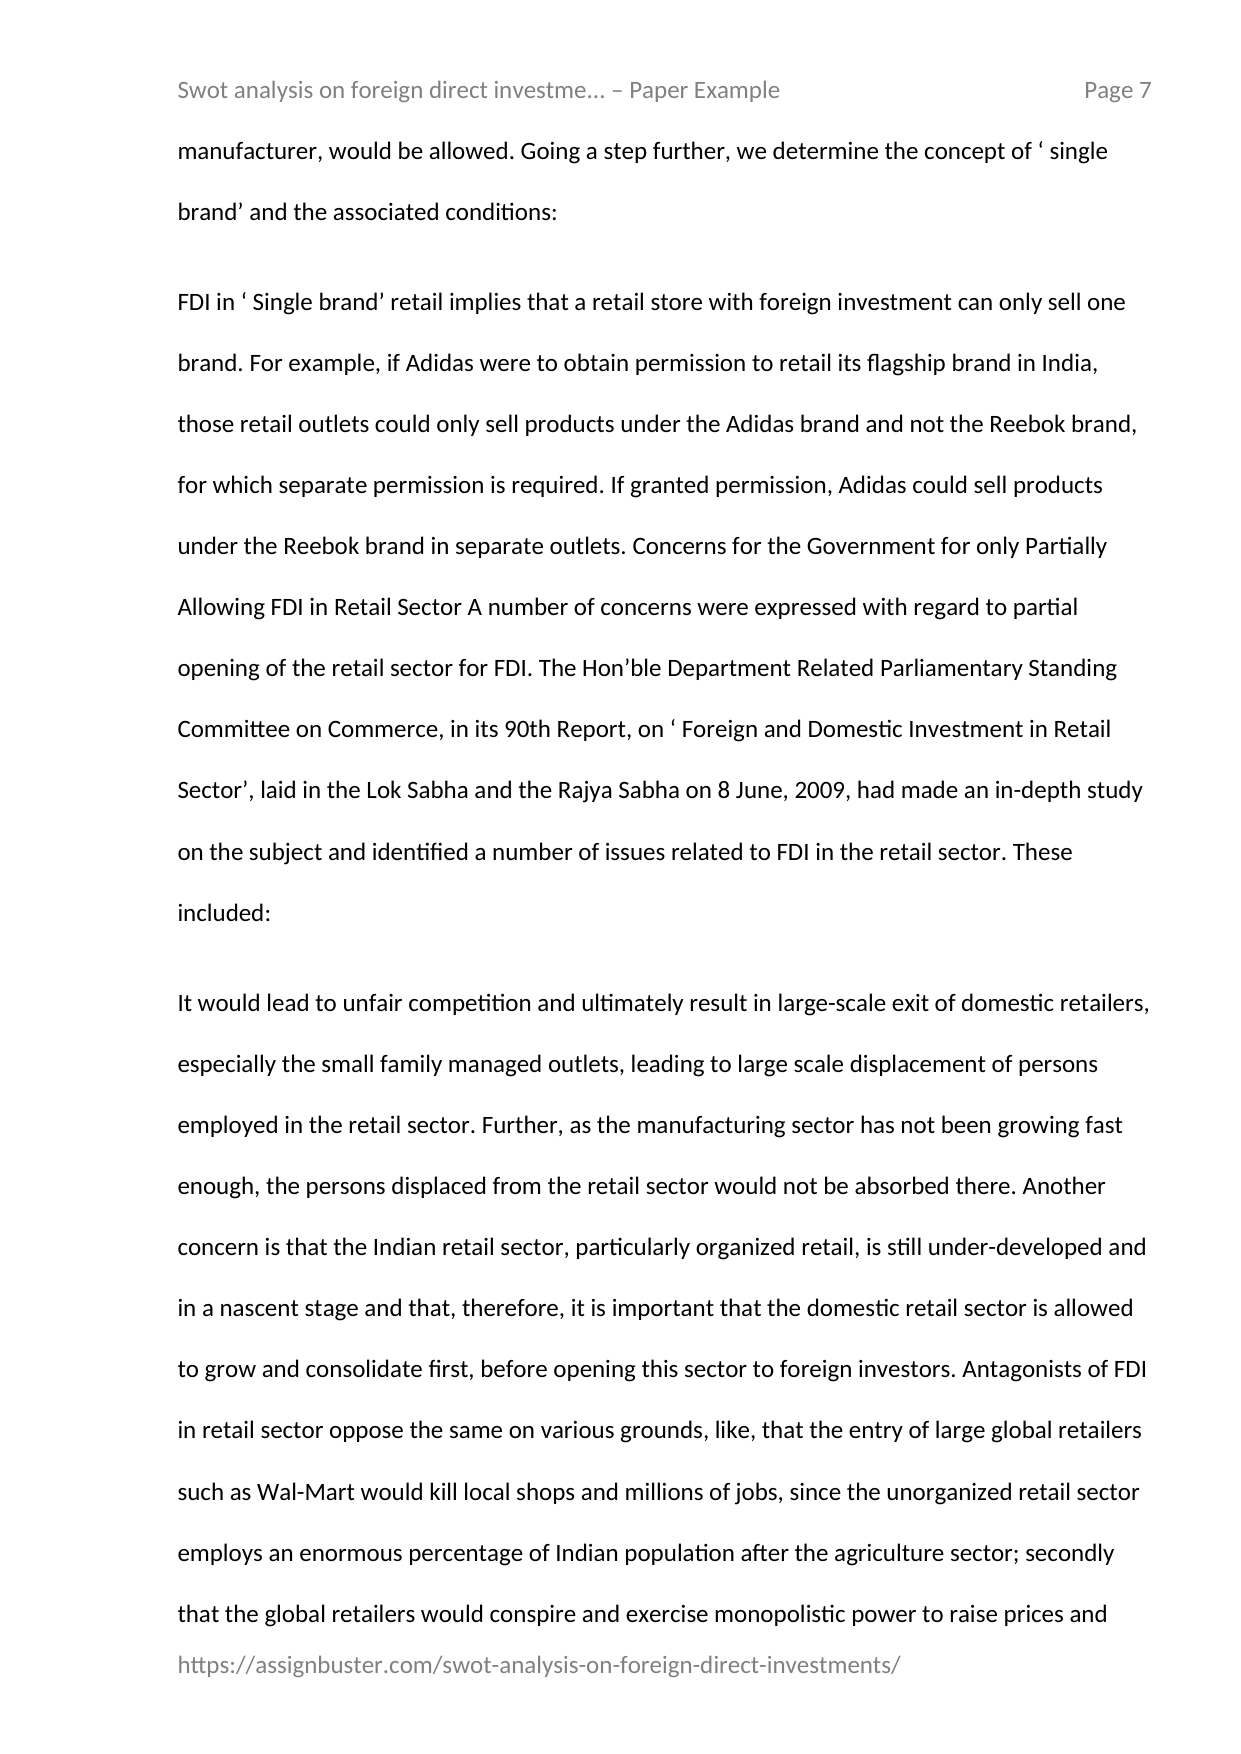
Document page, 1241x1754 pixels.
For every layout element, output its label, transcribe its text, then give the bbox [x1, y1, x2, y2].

text FDI in ‘ Single brand’ retail implies that a retail store with foreign investment can only sell one brand. For example, if Adidas were to obtain permission to retail its flagship brand in India, those retail outlets could only sell products under the Adidas brand and not the Reebok brand, for which separate permission is required. If granted permission, Adidas could sell products under the Reebok brand in separate outlets. Concerns for the Government for only Partially Allowing FDI in Retail Sector A number of concerns were expressed with regard to partial opening of the retail sector for FDI. The Hon’ble Department Related Parliamentary Standing Committee on Commerce, in its 90th Report, on ‘ Foreign and Domestic Investment in Retail Sector’, laid in the Lok Sabha and the Rajya Sabha on 8 June, 2009, had made an in-depth study on the subject and identified a number of issues related to FDI in the retail sector. These included: [177, 286, 1152, 927]
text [177, 987, 1152, 1628]
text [177, 135, 1152, 226]
